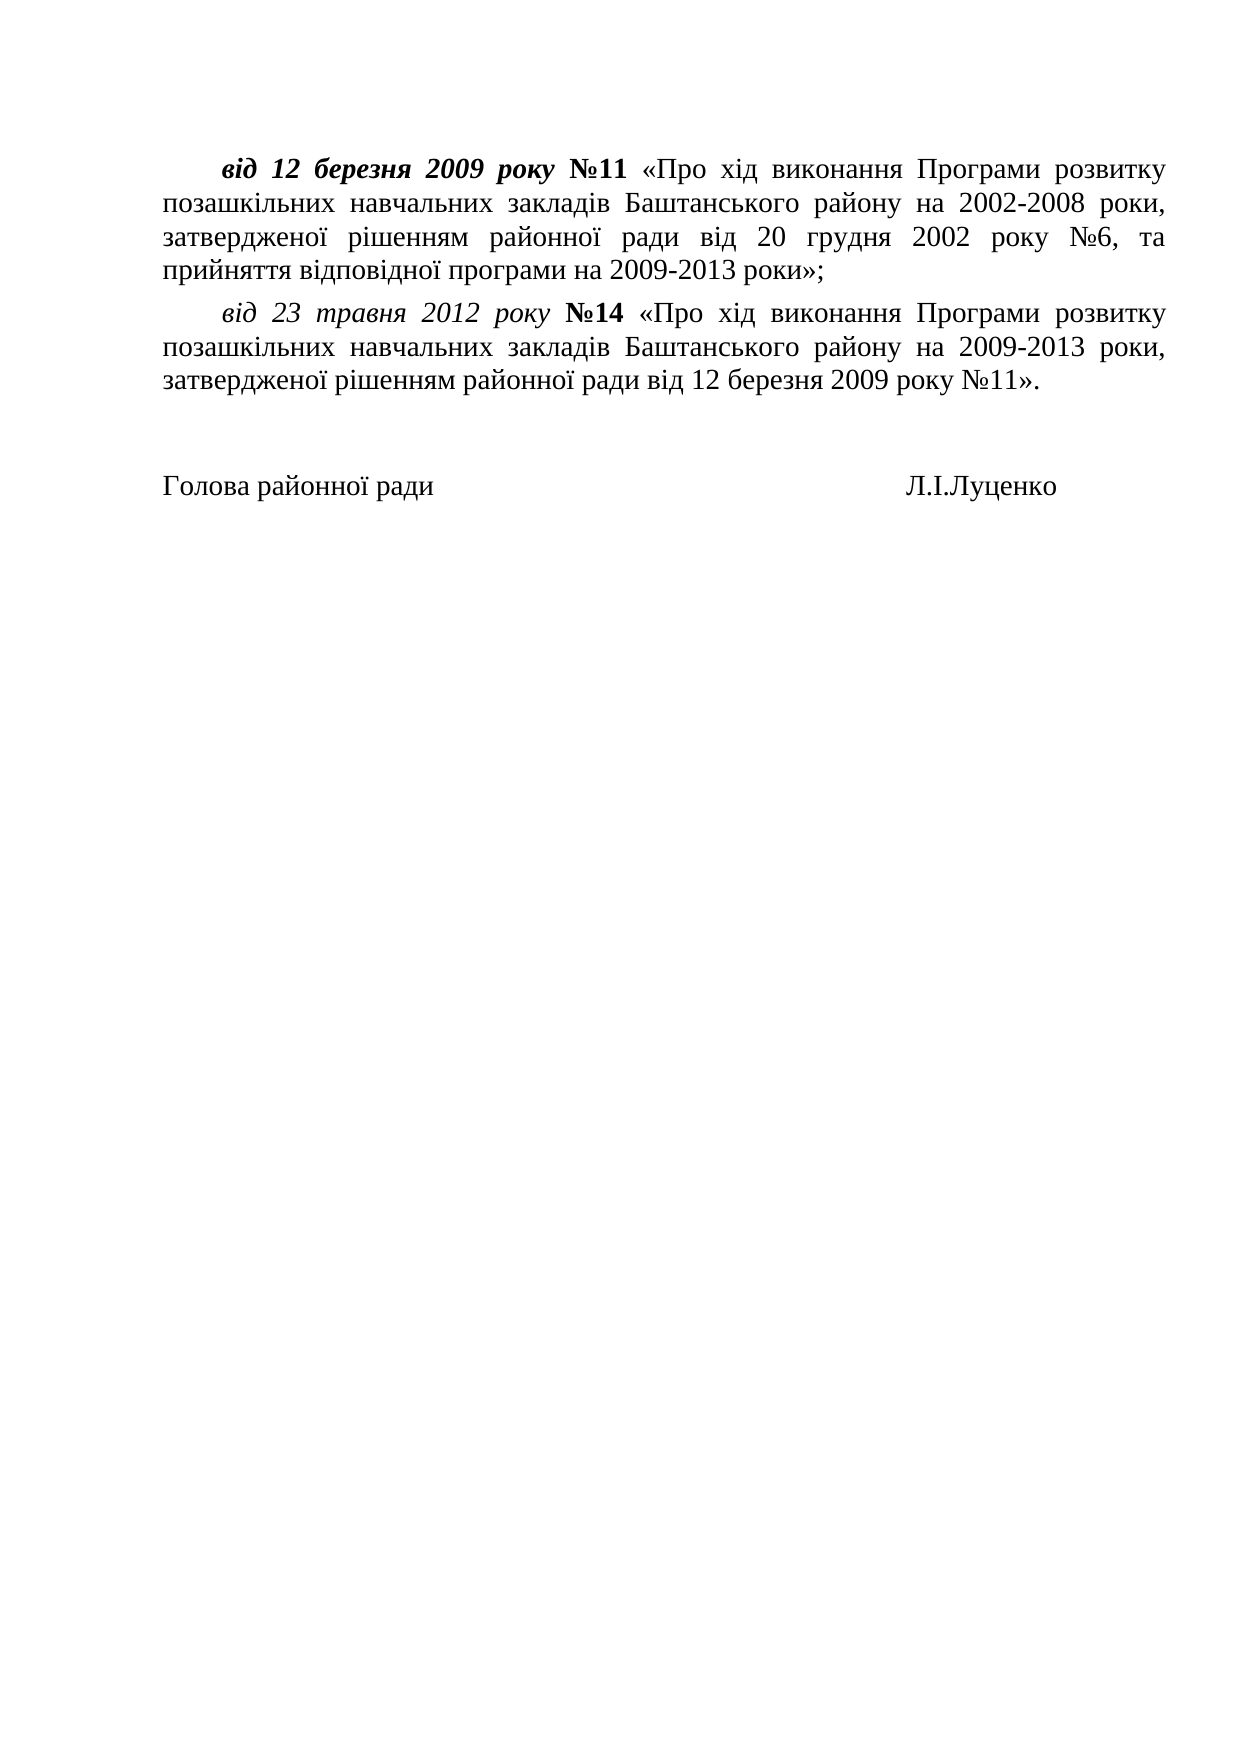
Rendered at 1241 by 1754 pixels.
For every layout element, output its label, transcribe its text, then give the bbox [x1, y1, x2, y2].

text Голова районної ради Л.І.Луценко [162, 468, 1147, 502]
text від 23 травня 2012 року №14 «Про хід виконання Програми розвитку позашкільних навчальних закладів Баштанського району на 2009-2013 роки, затвердженої рішенням районної ради від 12 березня 2009 року №11». [162, 295, 1167, 396]
text від 12 березня 2009 року №11 «Про хід виконання Програми розвитку позашкільних навчальних закладів Баштанського району на 2002-2008 роки, затвердженої рішенням районної ради від 20 грудня 2002 року №6, та прийняття відповідної програми на 2009-2013 роки»; [162, 152, 1167, 286]
